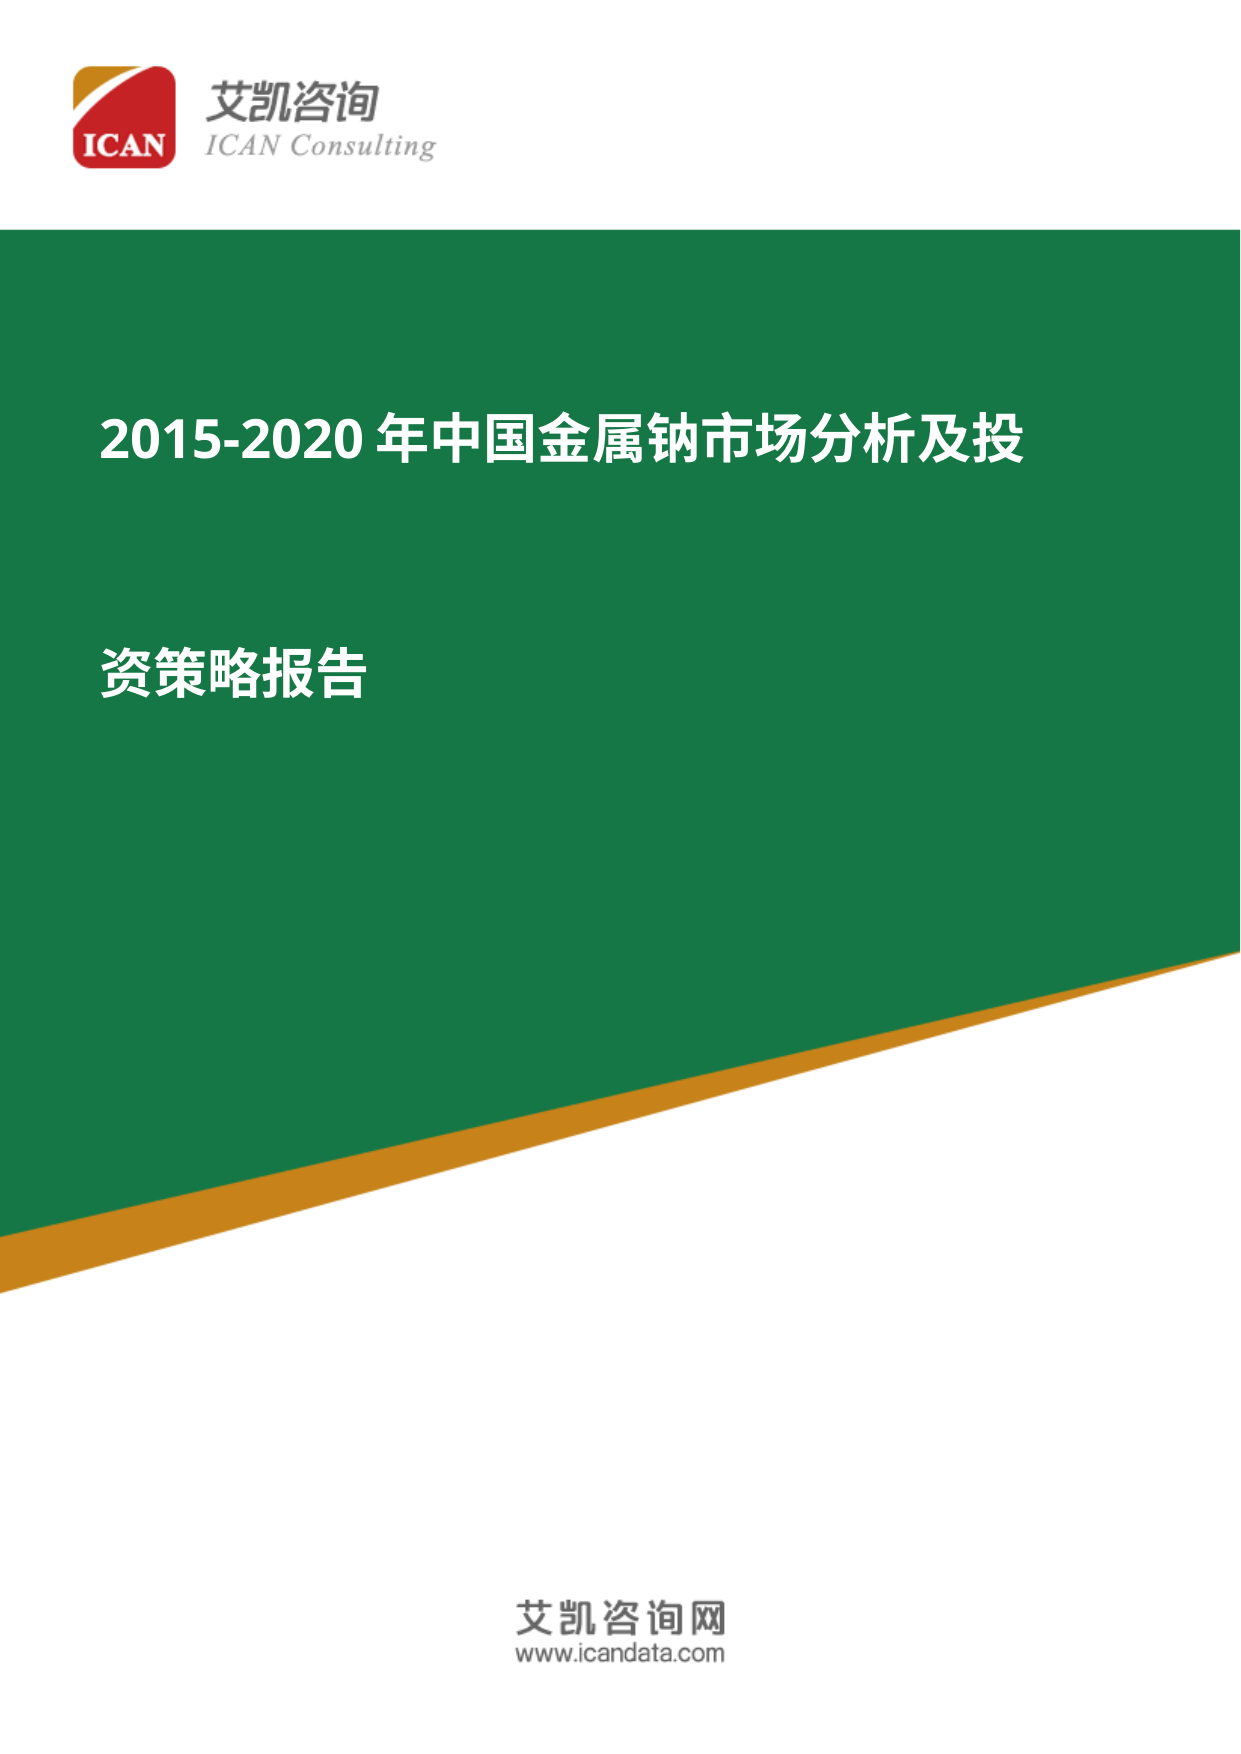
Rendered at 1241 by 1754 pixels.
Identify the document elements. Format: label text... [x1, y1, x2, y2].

subtitle 2015-2020年中国金属钠市场分析及投资策略报告 [99, 386, 1053, 718]
picture [0, 5, 1241, 1754]
